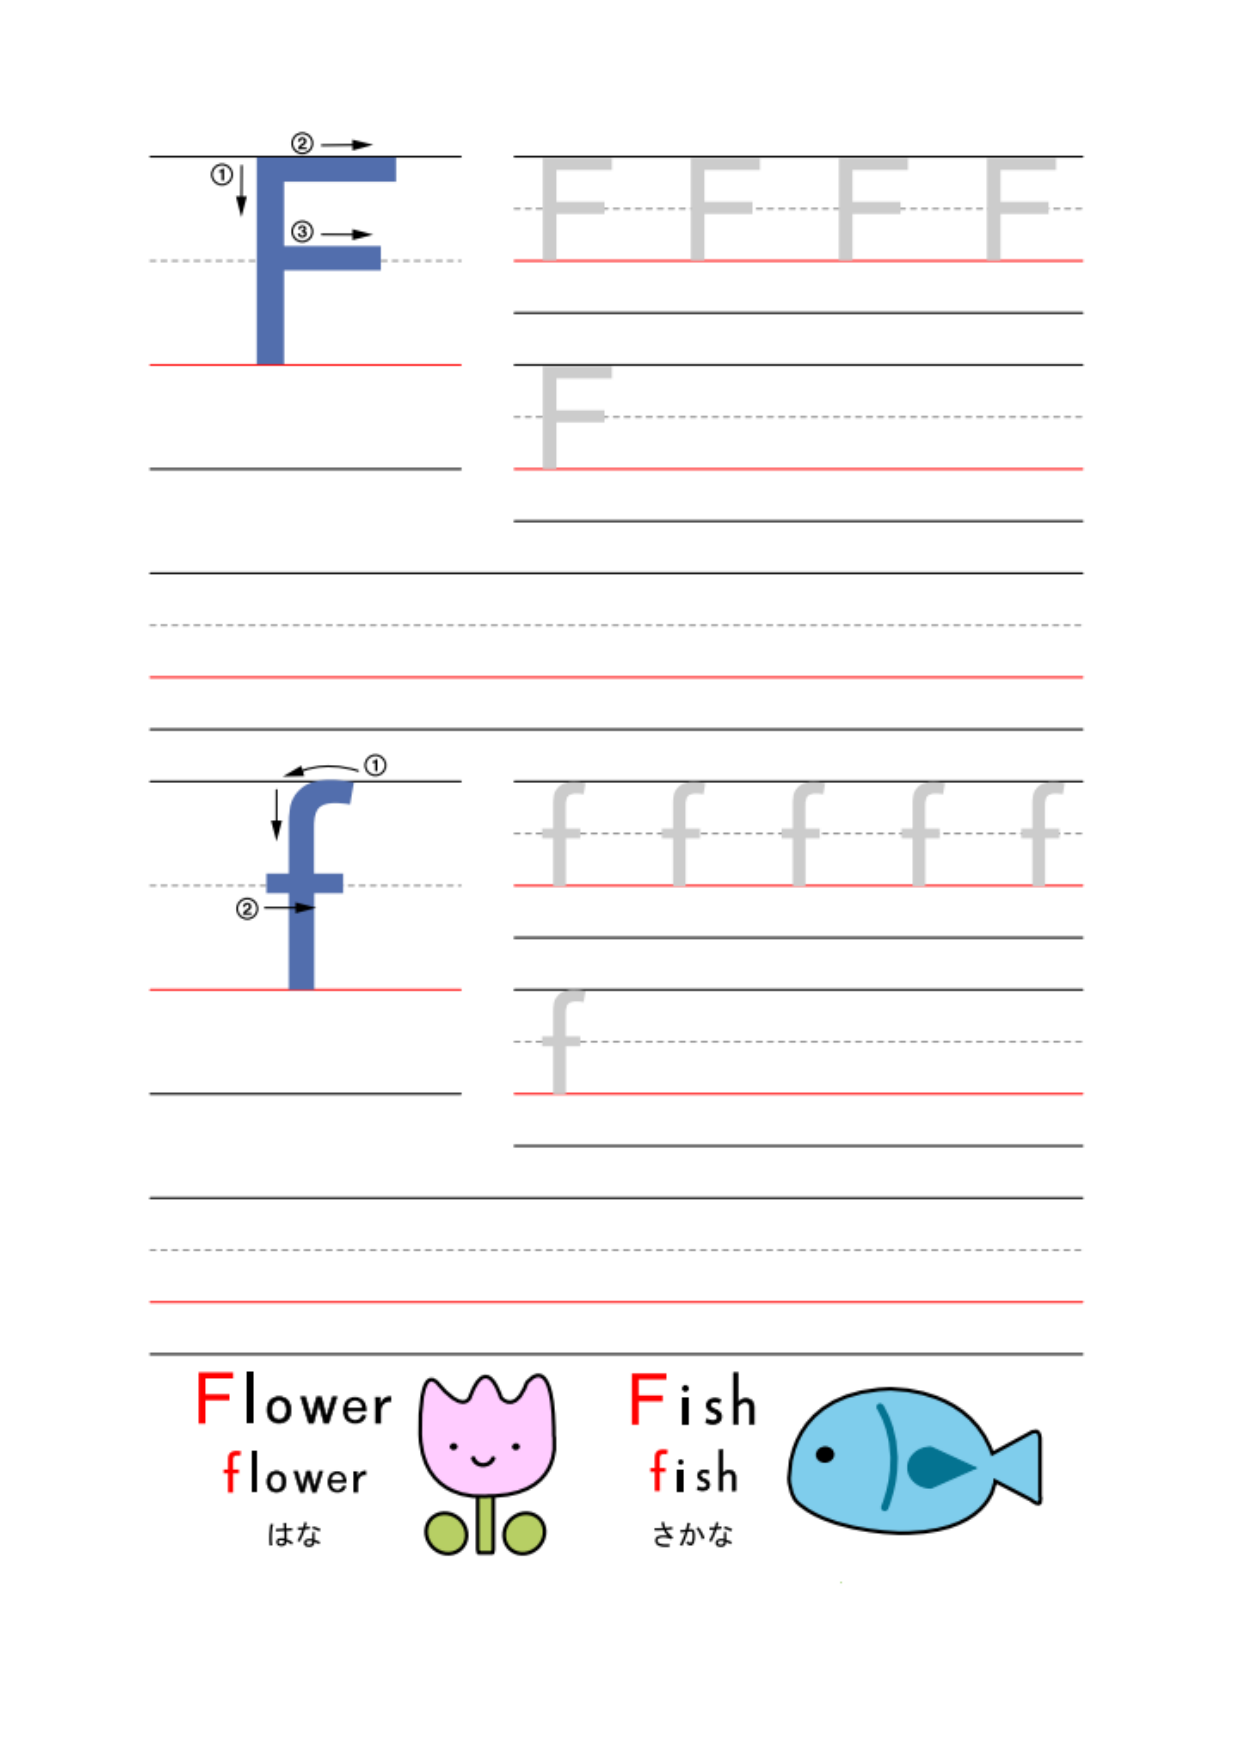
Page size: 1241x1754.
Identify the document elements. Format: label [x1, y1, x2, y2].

picture [75, 89, 1164, 1625]
